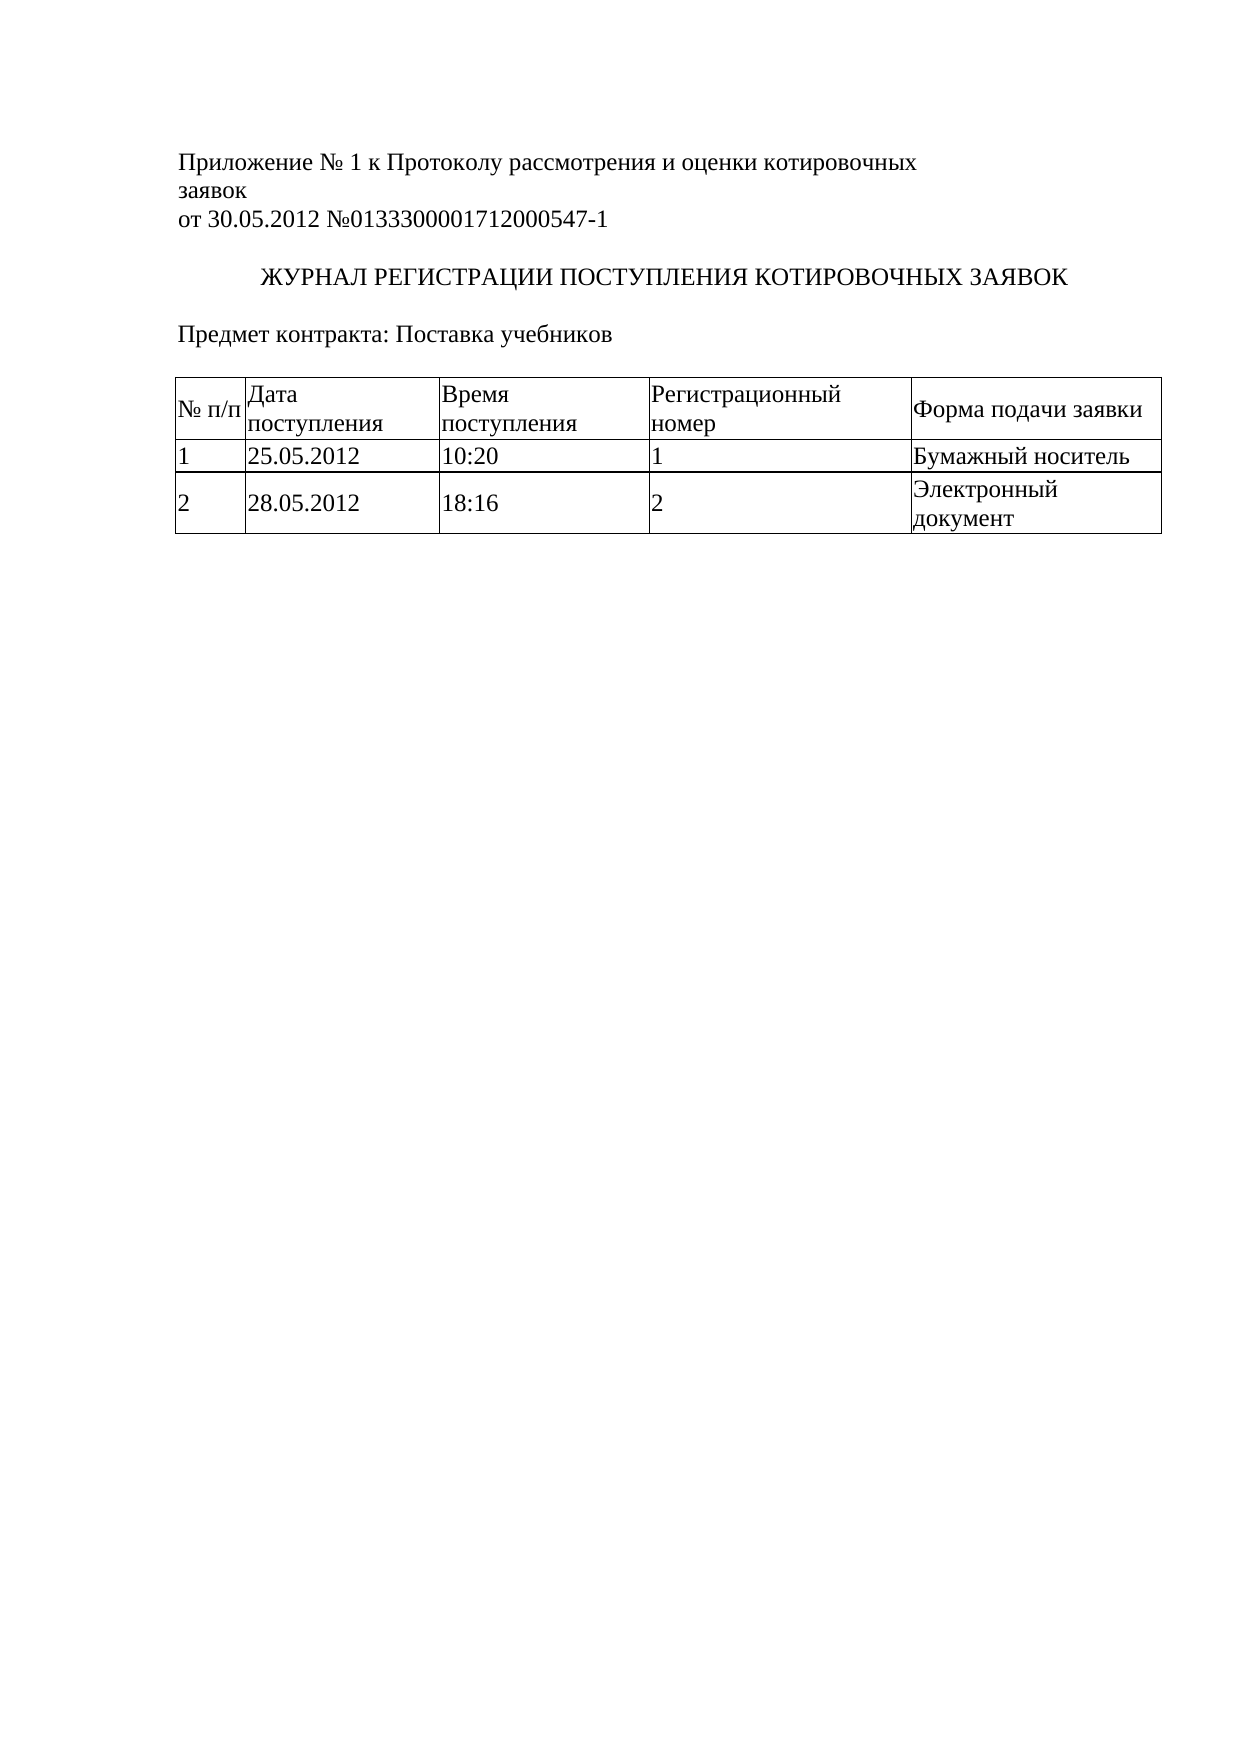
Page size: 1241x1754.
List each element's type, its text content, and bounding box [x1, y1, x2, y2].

table_cell Электронный документ [912, 473, 1161, 533]
table_cell 18:16 [440, 473, 649, 533]
text ЖУРНАЛ РЕГИСТРАЦИИ ПОСТУПЛЕНИЯ КОТИРОВОЧНЫХ ЗАЯВОК [177, 262, 1152, 291]
table_cell 28.05.2012 [246, 473, 439, 533]
table_header Время поступления [440, 378, 649, 438]
table_cell 1 [650, 440, 911, 471]
table_cell 2 [176, 473, 245, 533]
table_cell 2 [650, 473, 911, 533]
table_cell 10:20 [440, 440, 649, 471]
text Предмет контракта: Поставка учебников [177, 319, 1152, 348]
table_cell Бумажный носитель [912, 440, 1161, 471]
table_header Дата поступления [246, 378, 439, 438]
table_header № п/п [176, 378, 245, 438]
table_cell 25.05.2012 [246, 440, 439, 471]
table_header Приложение № 1 к Протоколу рассмотрения и оценки котировочных заявок от 30.05.2012 №0133300001712000547-1 [178, 147, 992, 233]
table_cell 1 [176, 440, 245, 471]
table_header Форма подачи заявки [912, 378, 1161, 438]
table_header Регистрационный номер [650, 378, 911, 438]
